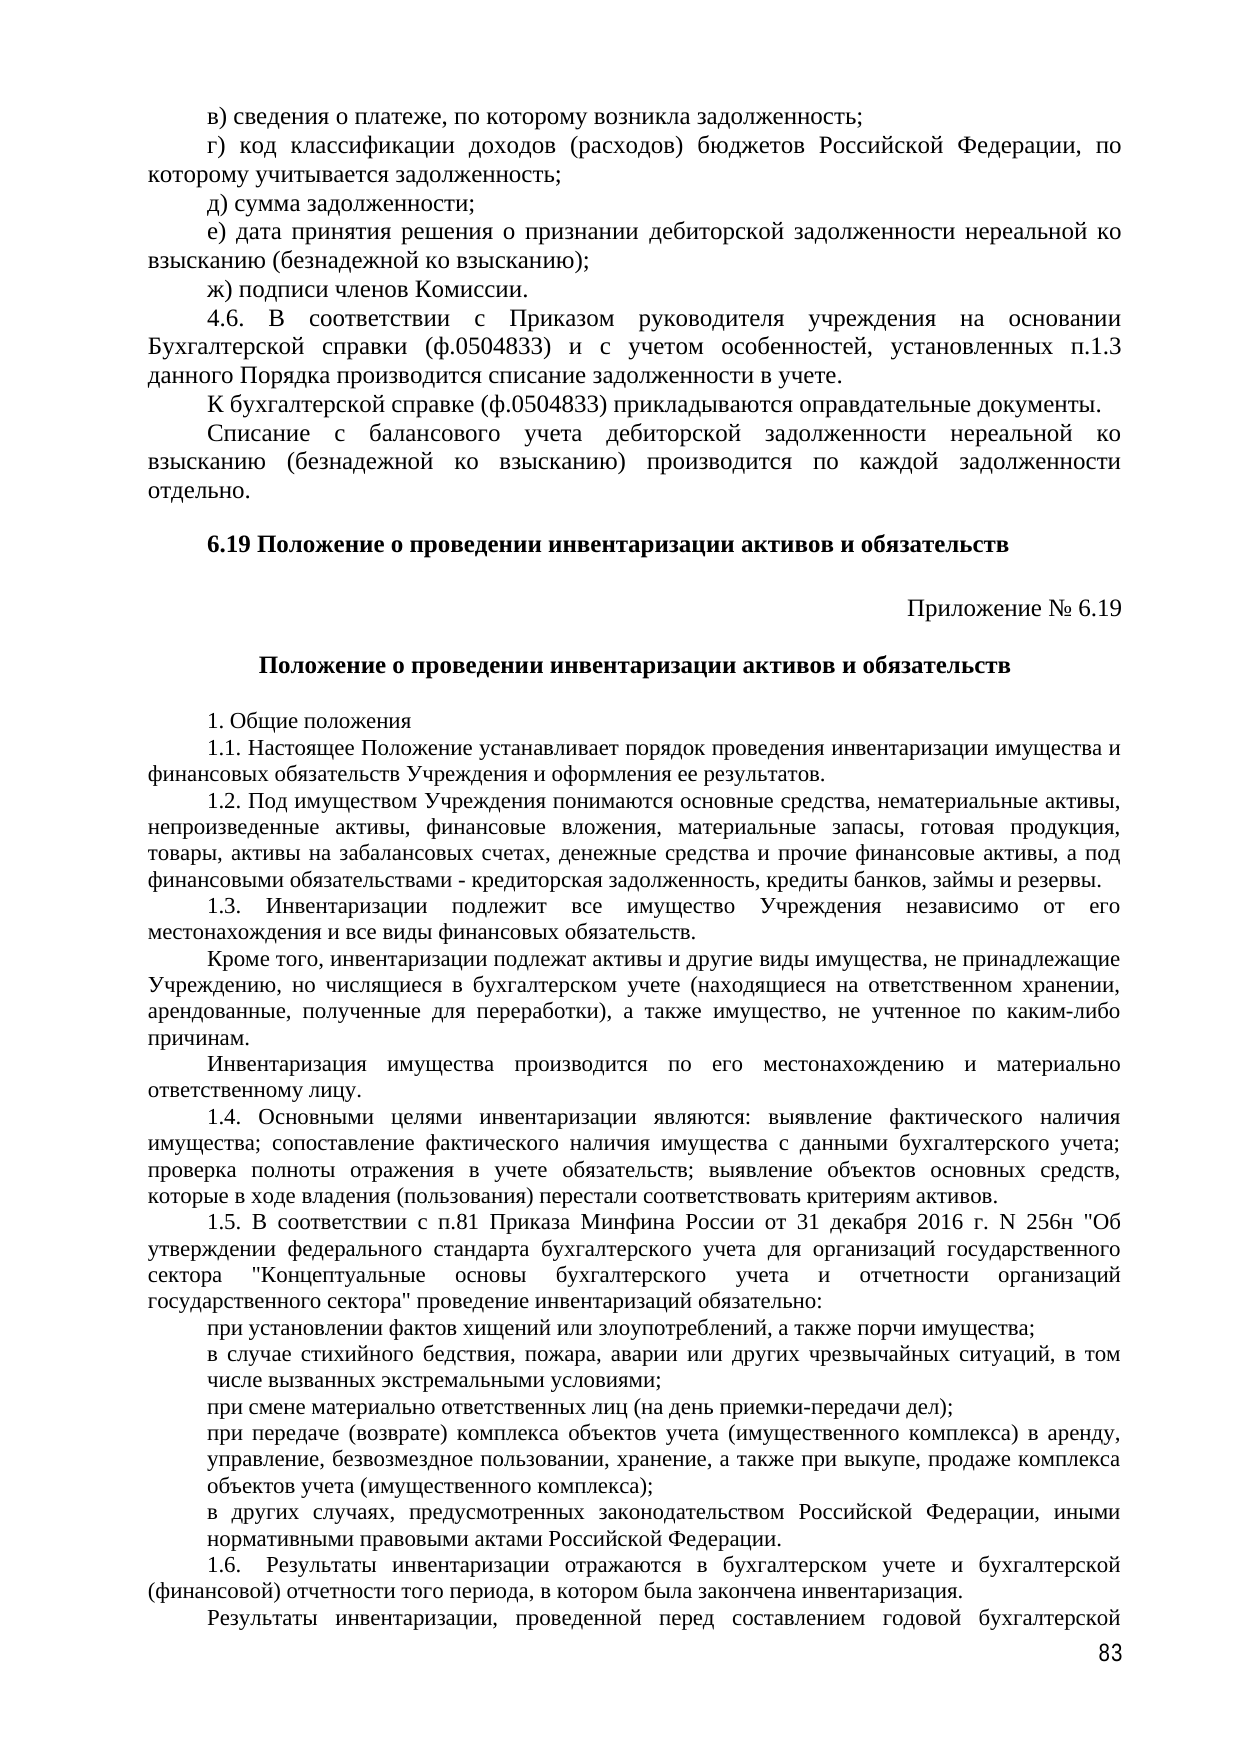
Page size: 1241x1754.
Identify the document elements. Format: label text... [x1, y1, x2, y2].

text г) код классификации доходов (расходов) бюджетов Российской Федерации, по которому учитывается задолженность; [148, 130, 1122, 188]
list Результаты инвентаризации отражаются в бухгалтерском учете и бухгалтерской (финансовой) отчетности того периода, в котором была закончена инвентаризация. [148, 1551, 1122, 1604]
text 1.3. Инвентаризации подлежит все имущество Учреждения независимо от его местонахождения и все виды финансовых обязательств. [148, 892, 1122, 945]
text Приложение № 6.19 [148, 593, 1122, 621]
text 4.6. В соответствии с Приказом руководителя учреждения на основании Бухгалтерской справки (ф.0504833) и с учетом особенностей, установленных п.1.3 данного Порядка производится списание задолженности в учете. [148, 303, 1122, 389]
text при установлении фактов хищений или злоупотреблений, а также порчи имущества; [207, 1314, 1122, 1340]
text 1.2. Под имуществом Учреждения понимаются основные средства, нематериальные активы, непроизведенные активы, финансовые вложения, материальные запасы, готовая продукция, товары, активы на забалансовых счетах, денежные средства и прочие финансовые активы, а под финансовыми обязательствами - кредиторская задолженность, кредиты банков, займы и резервы. [148, 787, 1122, 892]
text 1.1. Настоящее Положение устанавливает порядок проведения инвентаризации имущества и финансовых обязательств Учреждения и оформления ее результатов. [148, 734, 1122, 787]
text К бухгалтерской справке (ф.0504833) прикладываются оправдательные документы. [148, 389, 1122, 418]
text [148, 1604, 1122, 1630]
text в) сведения о платеже, по которому возникла задолженность; [148, 101, 1122, 130]
text ж) подписи членов Комиссии. [148, 274, 1122, 303]
text при смене материально ответственных лиц (на день приемки-передачи дел); [207, 1393, 1122, 1419]
text е) дата принятия решения о признании дебиторской задолженности нереальной ко взысканию (безнадежной ко взысканию); [148, 216, 1122, 274]
text в случае стихийного бедствия, пожара, аварии или других чрезвычайных ситуаций, в том числе вызванных экстремальными условиями; [207, 1340, 1122, 1393]
text при передаче (возврате) комплекса объектов учета (имущественного комплекса) в аренду, управление, безвозмездное пользовании, хранение, а также при выкупе, продаже комплекса объектов учета (имущественного комплекса); [207, 1419, 1122, 1498]
text Положение о проведении инвентаризации активов и обязательств [148, 650, 1122, 679]
text 6.19 Положение о проведении инвентаризации активов и обязательств [148, 529, 1122, 558]
text 1.4. Основными целями инвентаризации являются: выявление фактического наличия имущества; сопоставление фактического наличия имущества с данными бухгалтерского учета; проверка полноты отражения в учете обязательств; выявление объектов основных средств, которые в ходе владения (пользования) перестали соответствовать критериям активов. [148, 1103, 1122, 1208]
text Инвентаризация имущества производится по его местонахождению и материально ответственному лицу. [148, 1050, 1122, 1103]
text Списание с балансового учета дебиторской задолженности нереальной ко взысканию (безнадежной ко взысканию) производится по каждой задолженности отдельно. [148, 418, 1122, 504]
text 1.5. В соответствии с п.81 Приказа Минфина России от 31 декабря 2016 г. N 256н "Об утверждении федерального стандарта бухгалтерского учета для организаций государственного сектора "Концептуальные основы бухгалтерского учета и отчетности организаций государственного сектора" проведение инвентаризаций обязательно: [148, 1208, 1122, 1314]
text д) сумма задолженности; [148, 188, 1122, 216]
text в других случаях, предусмотренных законодательством Российской Федерации, иными нормативными правовыми актами Российской Федерации. [207, 1498, 1122, 1551]
text Кроме того, инвентаризации подлежат активы и другие виды имущества, не принадлежащие Учреждению, но числящиеся в бухгалтерском учете (находящиеся на ответственном хранении, арендованные, полученные для переработки), а также имущество, не учтенное по каким-либо причинам. [148, 945, 1122, 1050]
text 1. Общие положения [148, 708, 1122, 734]
